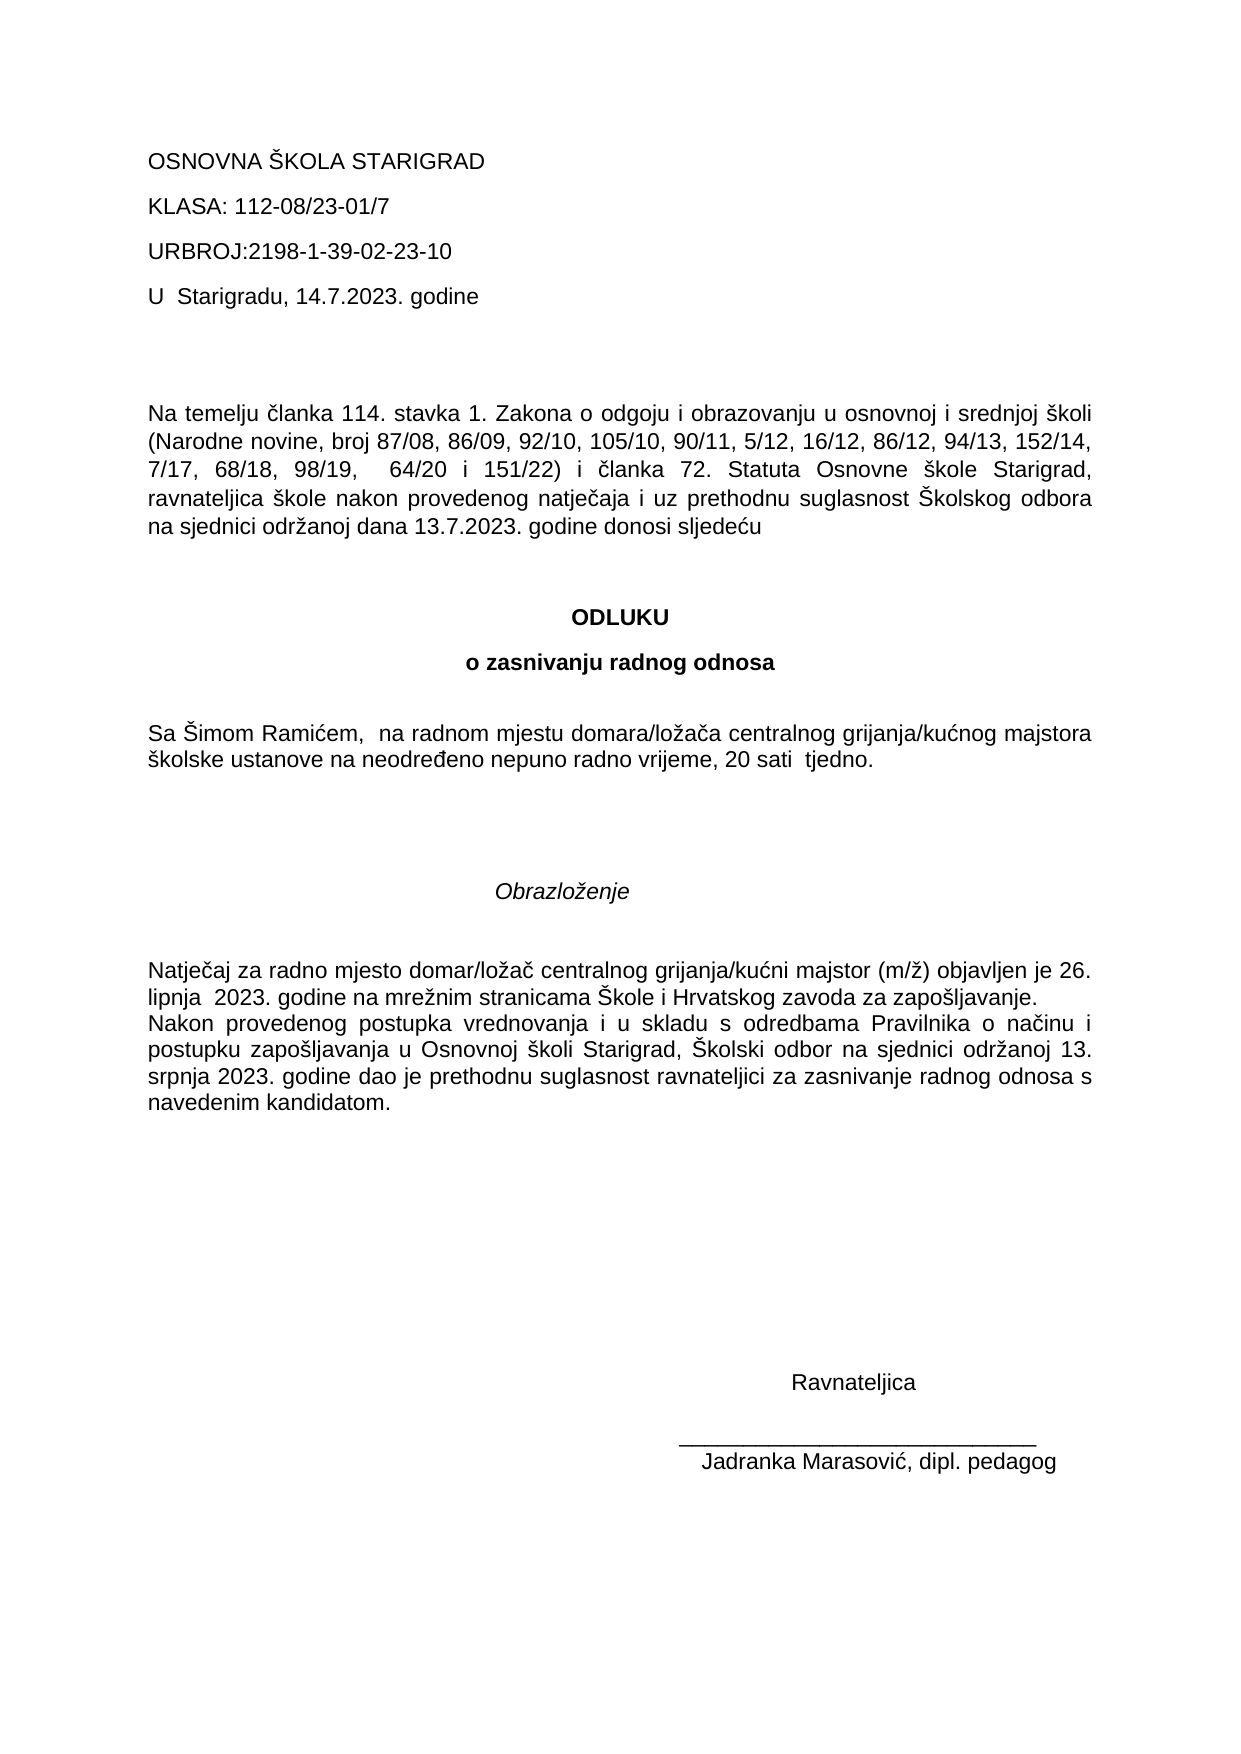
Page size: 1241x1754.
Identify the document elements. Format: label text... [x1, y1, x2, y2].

text Ravnateljica [148, 1368, 1093, 1395]
text Nakon provedenog postupka vrednovanja i u skladu s odredbama Pravilnika o načinu i postupku zapošljavanja u Osnovnoj školi Starigrad, Školski odbor na sjednici održanoj 13. srpnja 2023. godine dao je prethodnu suglasnost ravnateljici za zasnivanje radnog odnosa s navedenim kandidatom. [148, 1010, 1093, 1115]
text Natječaj za radno mjesto domar/ložač centralnog grijanja/kućni majstor (m/ž) objavljen je 26. lipnja 2023. godine na mrežnim stranicama Škole i Hrvatskog zavoda za zapošljavanje. [148, 957, 1093, 1010]
text Na temelju članka 114. stavka 1. Zakona o odgoju i obrazovanju u osnovnoj i srednjoj školi (Narodne novine, broj 87/08, 86/09, 92/10, 105/10, 90/11, 5/12, 16/12, 86/12, 94/13, 152/14, 7/17, 68/18, 98/19, 64/20 i 151/22) i članka 72. Statuta Osnovne škole Starigrad, ravnateljica škole nakon provedenog natječaja i uz prethodnu suglasnost Školskog odbora na sjednici održanoj dana 13.7.2023. godine donosi sljedeću [148, 399, 1093, 539]
text KLASA: 112-08/23-01/7 [148, 193, 1093, 219]
text ODLUKU [148, 603, 1093, 630]
text Jadranka Marasović, dipl. pedagog [148, 1448, 1093, 1474]
text U Starigradu, 14.7.2023. godine [148, 283, 1093, 309]
text Obrazloženje [148, 878, 1093, 904]
text o zasnivanju radnog odnosa [148, 648, 1093, 675]
text ____________________________ [148, 1421, 1093, 1448]
text OSNOVNA ŠKOLA STARIGRAD [148, 148, 1093, 174]
text URBROJ:2198-1-39-02-23-10 [148, 238, 1093, 264]
text Sa Šimom Ramićem, na radnom mjestu domara/ložača centralnog grijanja/kućnog majstora školske ustanove na neodređeno nepuno radno vrijeme, 20 sati tjedno. [148, 720, 1093, 773]
